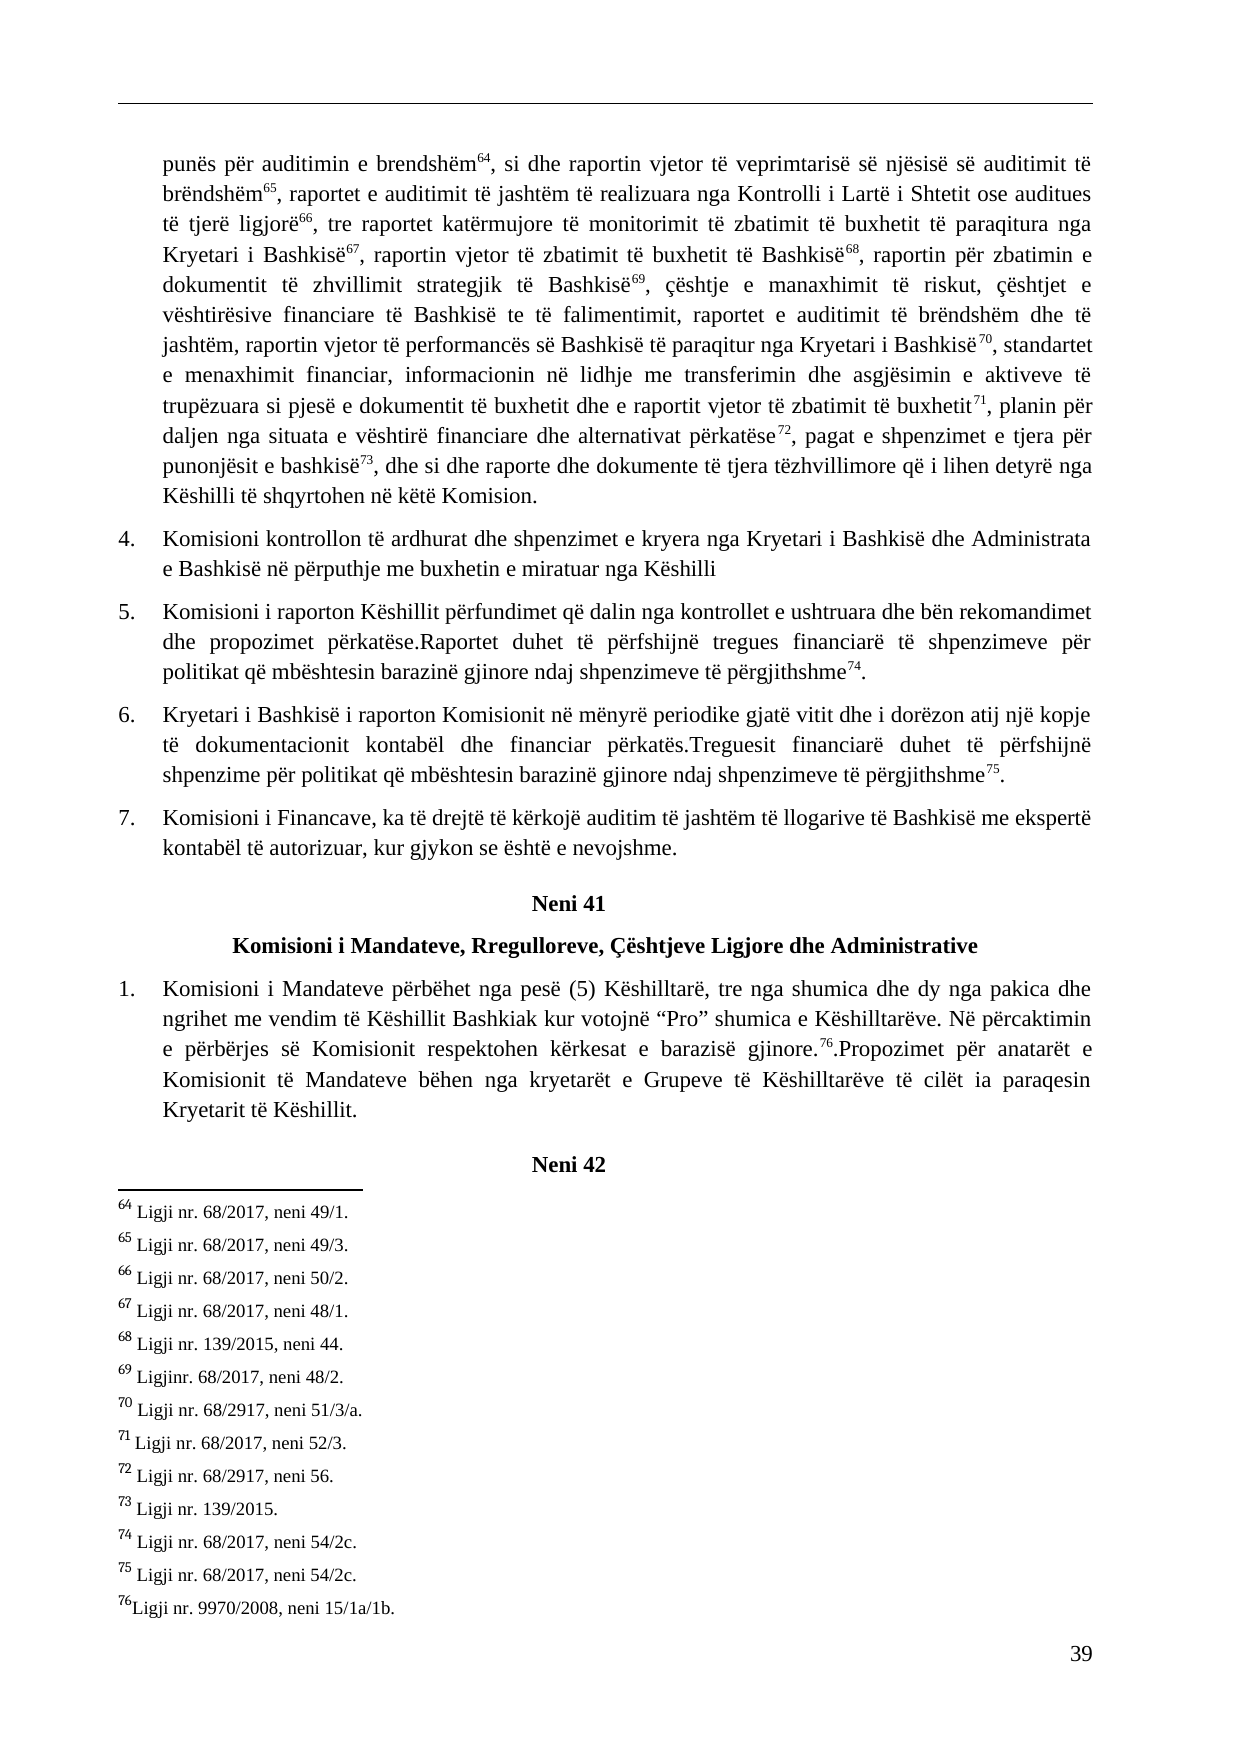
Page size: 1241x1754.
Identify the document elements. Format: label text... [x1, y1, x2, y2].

list Komisioni i Mandateve përbëhet nga pesë (5) Këshilltarë, tre nga shumica dhe dy nga pakica dhe ngrihet me vendim të Këshillit Bashkiak kur votojnë “Pro” shumica e Këshilltarëve. Në përcaktimin e përbërjes së Komisionit respektohen kërkesat e barazisë gjinore..Propozimet për anatarët e Komisionit të Mandateve bëhen nga kryetarët e Grupeve të Këshilltarëve të cilët ia paraqesin Kryetarit të Këshillit. [118, 975, 1093, 1122]
list Kryetari i Bashkisë i raporton Komisionit në mënyrë periodike gjatë vitit dhe i dorëzon atij një kopje të dokumentacionit kontabël dhe financiar përkatës.Treguesit financiarë duhet të përfshijnë shpenzime për politikat që mbështesin barazinë gjinore ndaj shpenzimeve të përgjithshme. [118, 701, 1093, 788]
subtitle Komisioni i Mandateve, Rregulloreve, Çështjeve Ligjore dhe Administrative [118, 932, 1093, 959]
list Komisioni i Financave, ka të drejtë të kërkojë auditim të jashtëm të llogarive të Bashkisë me ekspertë kontabël të autorizuar, kur gjykon se është e nevojshme. [118, 804, 1093, 861]
list Komisioni i raporton Këshillit përfundimet që dalin nga kontrollet e ushtruara dhe bën rekomandimet dhe propozimet përkatëse.Raportet duhet të përfshijnë tregues financiarë të shpenzimeve për politikat që mbështesin barazinë gjinore ndaj shpenzimeve të përgjithshme. [118, 598, 1093, 685]
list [118, 150, 1093, 509]
list Komisioni kontrollon të ardhurat dhe shpenzimet e kryera nga Kryetari i Bashkisë dhe Administrata e Bashkisë në përputhje me buxhetin e miratuar nga Këshilli [118, 525, 1093, 582]
